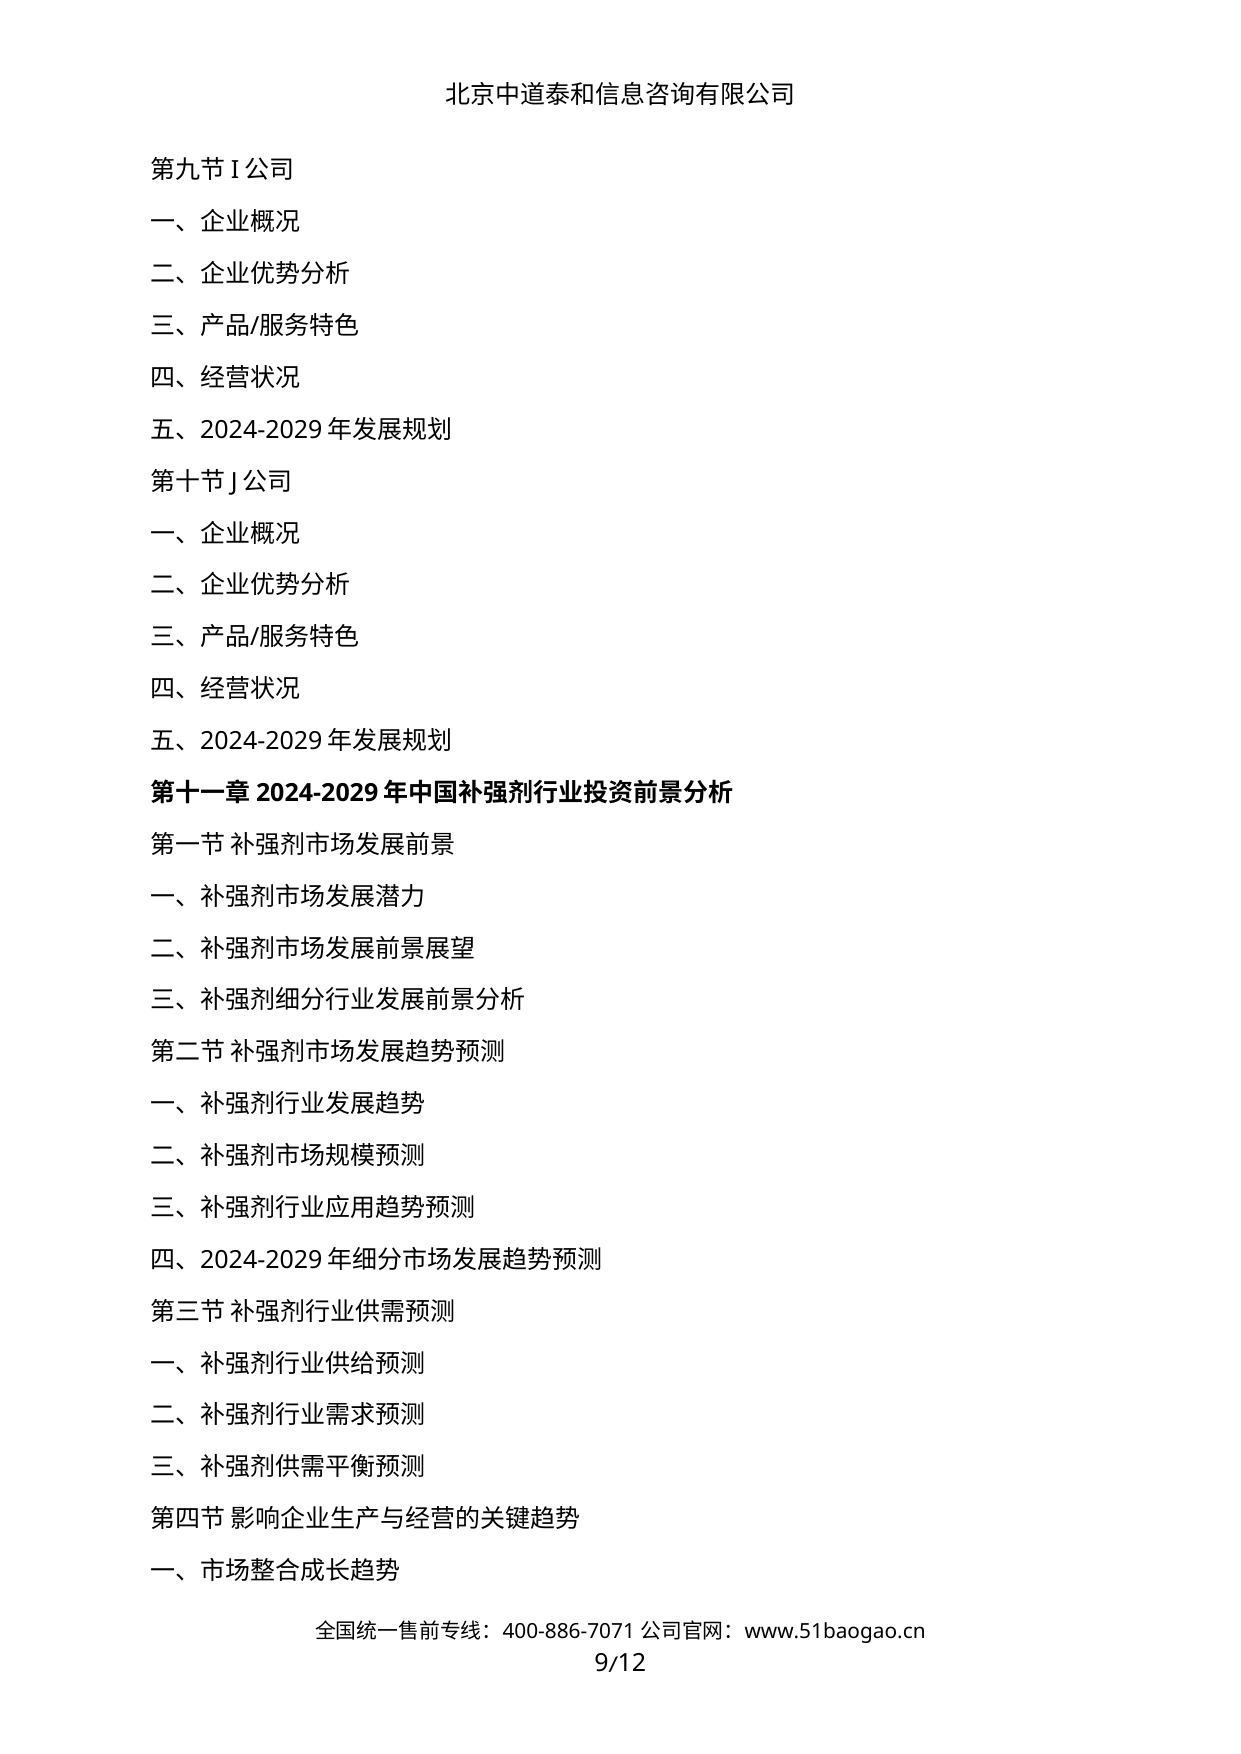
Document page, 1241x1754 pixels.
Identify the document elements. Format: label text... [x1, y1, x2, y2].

text 第四节 影响企业生产与经营的关键趋势 [150, 1499, 1090, 1535]
text 三、产品/服务特色 [150, 306, 1090, 342]
text 第一节 补强剂市场发展前景 [150, 824, 1090, 861]
text 第九节 I公司 [150, 150, 1090, 186]
text 一、补强剂行业供给预测 [150, 1343, 1090, 1379]
text 五、2024-2029年发展规划 [150, 409, 1090, 446]
text 四、经营状况 [150, 669, 1090, 705]
text 三、补强剂细分行业发展前景分析 [150, 980, 1090, 1016]
text 五、2024-2029年发展规划 [150, 721, 1090, 757]
text 一、企业概况 [150, 513, 1090, 549]
text 第二节 补强剂市场发展趋势预测 [150, 1032, 1090, 1068]
text 一、补强剂市场发展潜力 [150, 876, 1090, 912]
text 二、补强剂市场规模预测 [150, 1136, 1090, 1172]
text 二、企业优势分析 [150, 565, 1090, 601]
text 二、补强剂行业需求预测 [150, 1395, 1090, 1431]
text 二、企业优势分析 [150, 254, 1090, 290]
text 四、经营状况 [150, 357, 1090, 394]
text 一、市场整合成长趋势 [150, 1551, 1090, 1587]
text 第十节 J公司 [150, 461, 1090, 497]
text 一、企业概况 [150, 202, 1090, 238]
text 三、补强剂行业应用趋势预测 [150, 1187, 1090, 1224]
text 三、补强剂供需平衡预测 [150, 1447, 1090, 1483]
text 四、2024-2029年细分市场发展趋势预测 [150, 1239, 1090, 1276]
text 第三节 补强剂行业供需预测 [150, 1291, 1090, 1327]
text 二、补强剂市场发展前景展望 [150, 928, 1090, 964]
text 三、产品/服务特色 [150, 617, 1090, 653]
text 第十一章 2024-2029年中国补强剂行业投资前景分析 [150, 772, 1090, 809]
text 一、补强剂行业发展趋势 [150, 1084, 1090, 1120]
